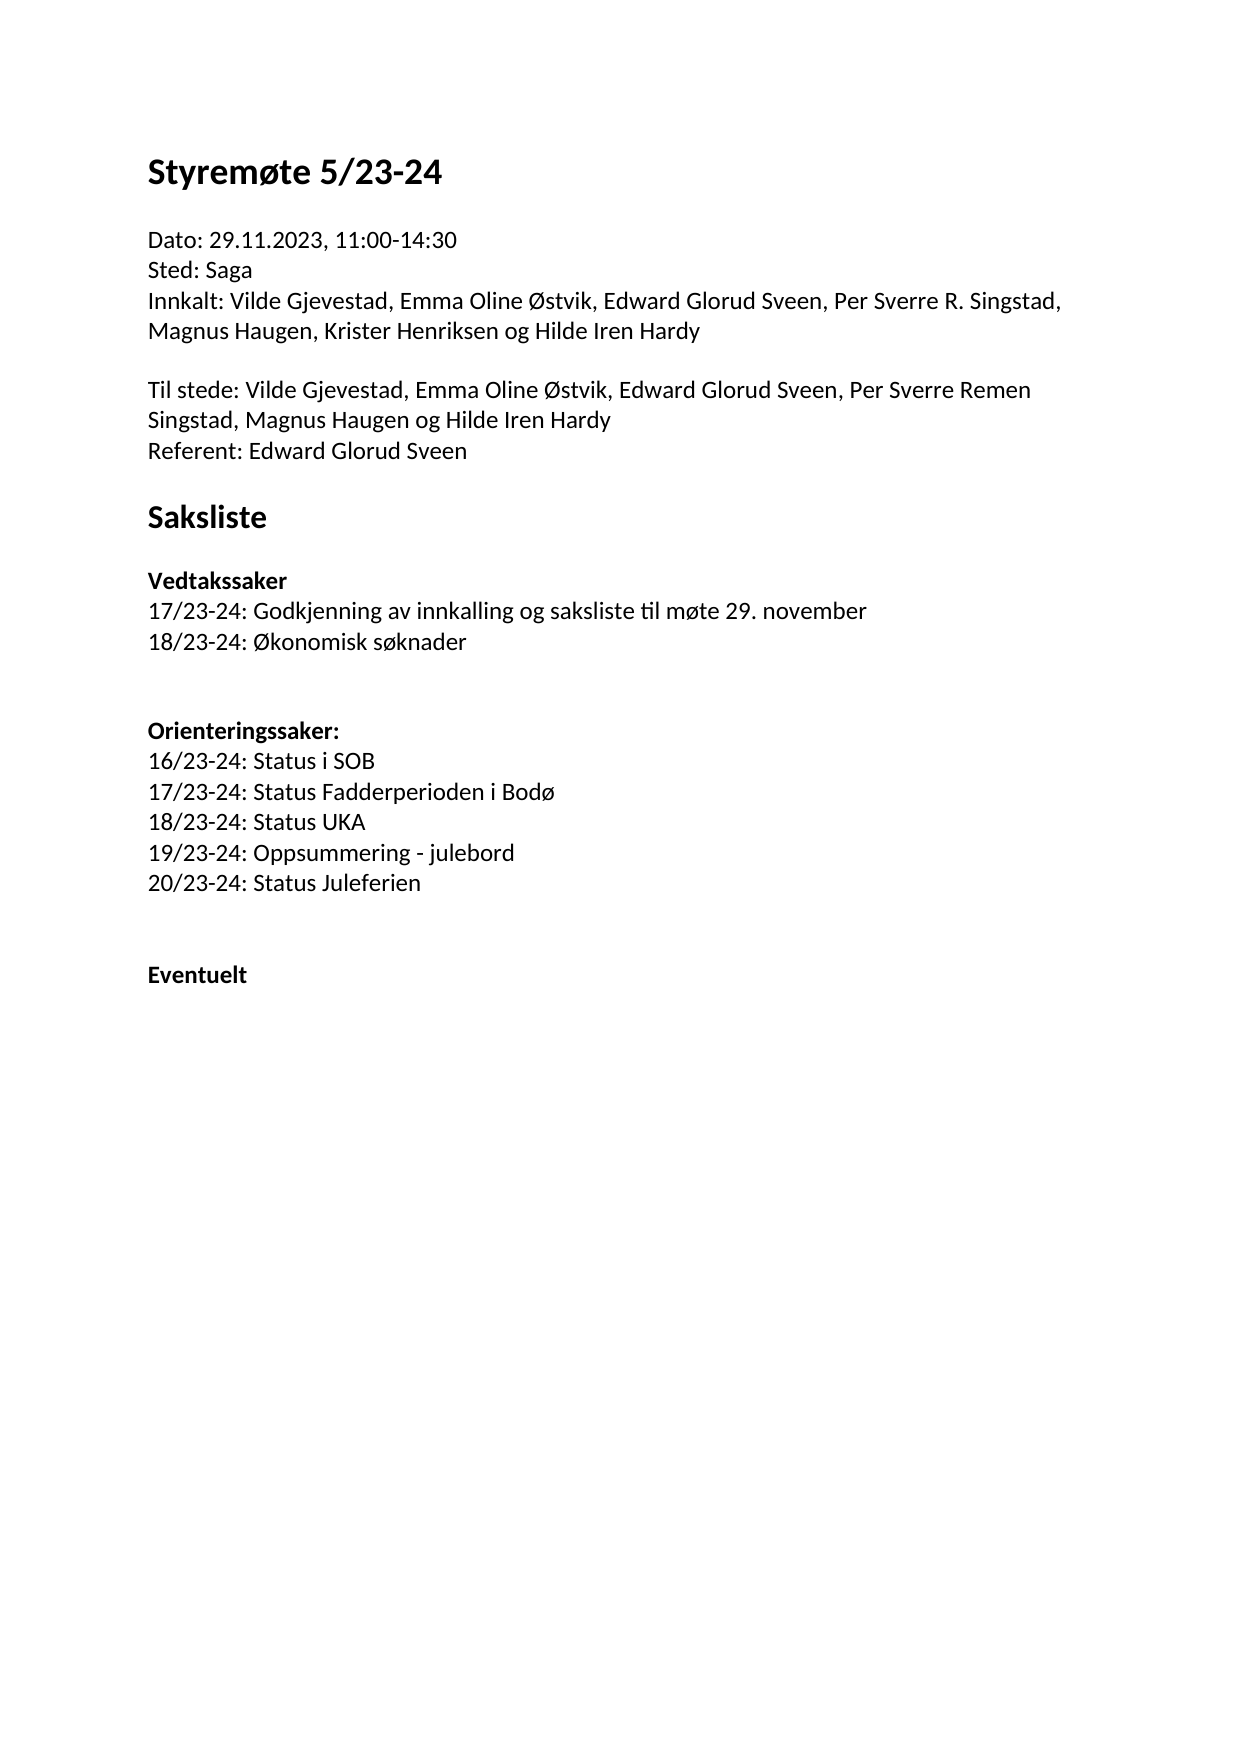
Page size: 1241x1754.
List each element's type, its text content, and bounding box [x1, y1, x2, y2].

text Orienteringssaker: [148, 715, 1093, 746]
text 17/23-24: Godkjenning av innkalling og saksliste til møte 29. november [148, 595, 1093, 626]
text 16/23-24: Status i SOB [148, 746, 1093, 776]
text Saksliste [148, 496, 1093, 565]
text Styremøte 5/23-24 [148, 148, 1093, 193]
text Vedtakssaker [148, 565, 1093, 595]
text Dato: 29.11.2023, 11:00-14:30 [148, 224, 1093, 254]
text Referent: Edward Glorud Sveen [148, 435, 1093, 466]
text 18/23-24: Økonomisk søknader [148, 626, 1093, 656]
text 18/23-24: Status UKA [148, 807, 1093, 837]
text Sted: Saga [148, 254, 1093, 285]
text 20/23-24: Status Juleferien [148, 868, 1093, 898]
text Eventuelt [148, 959, 1093, 990]
text 19/23-24: Oppsummering - julebord [148, 837, 1093, 868]
text 17/23-24: Status Fadderperioden i Bodø [148, 776, 1093, 807]
text Innkalt: Vilde Gjevestad, Emma Oline Østvik, Edward Glorud Sveen, Per Sverre R. Singstad, Magnus Haugen, Krister Henriksen og Hilde Iren Hardy Til stede: Vilde Gjevestad, Emma Oline Østvik, Edward Glorud Sveen, Per Sverre Remen Singstad, Magnus Haugen og Hilde Iren Hardy [148, 285, 1093, 435]
